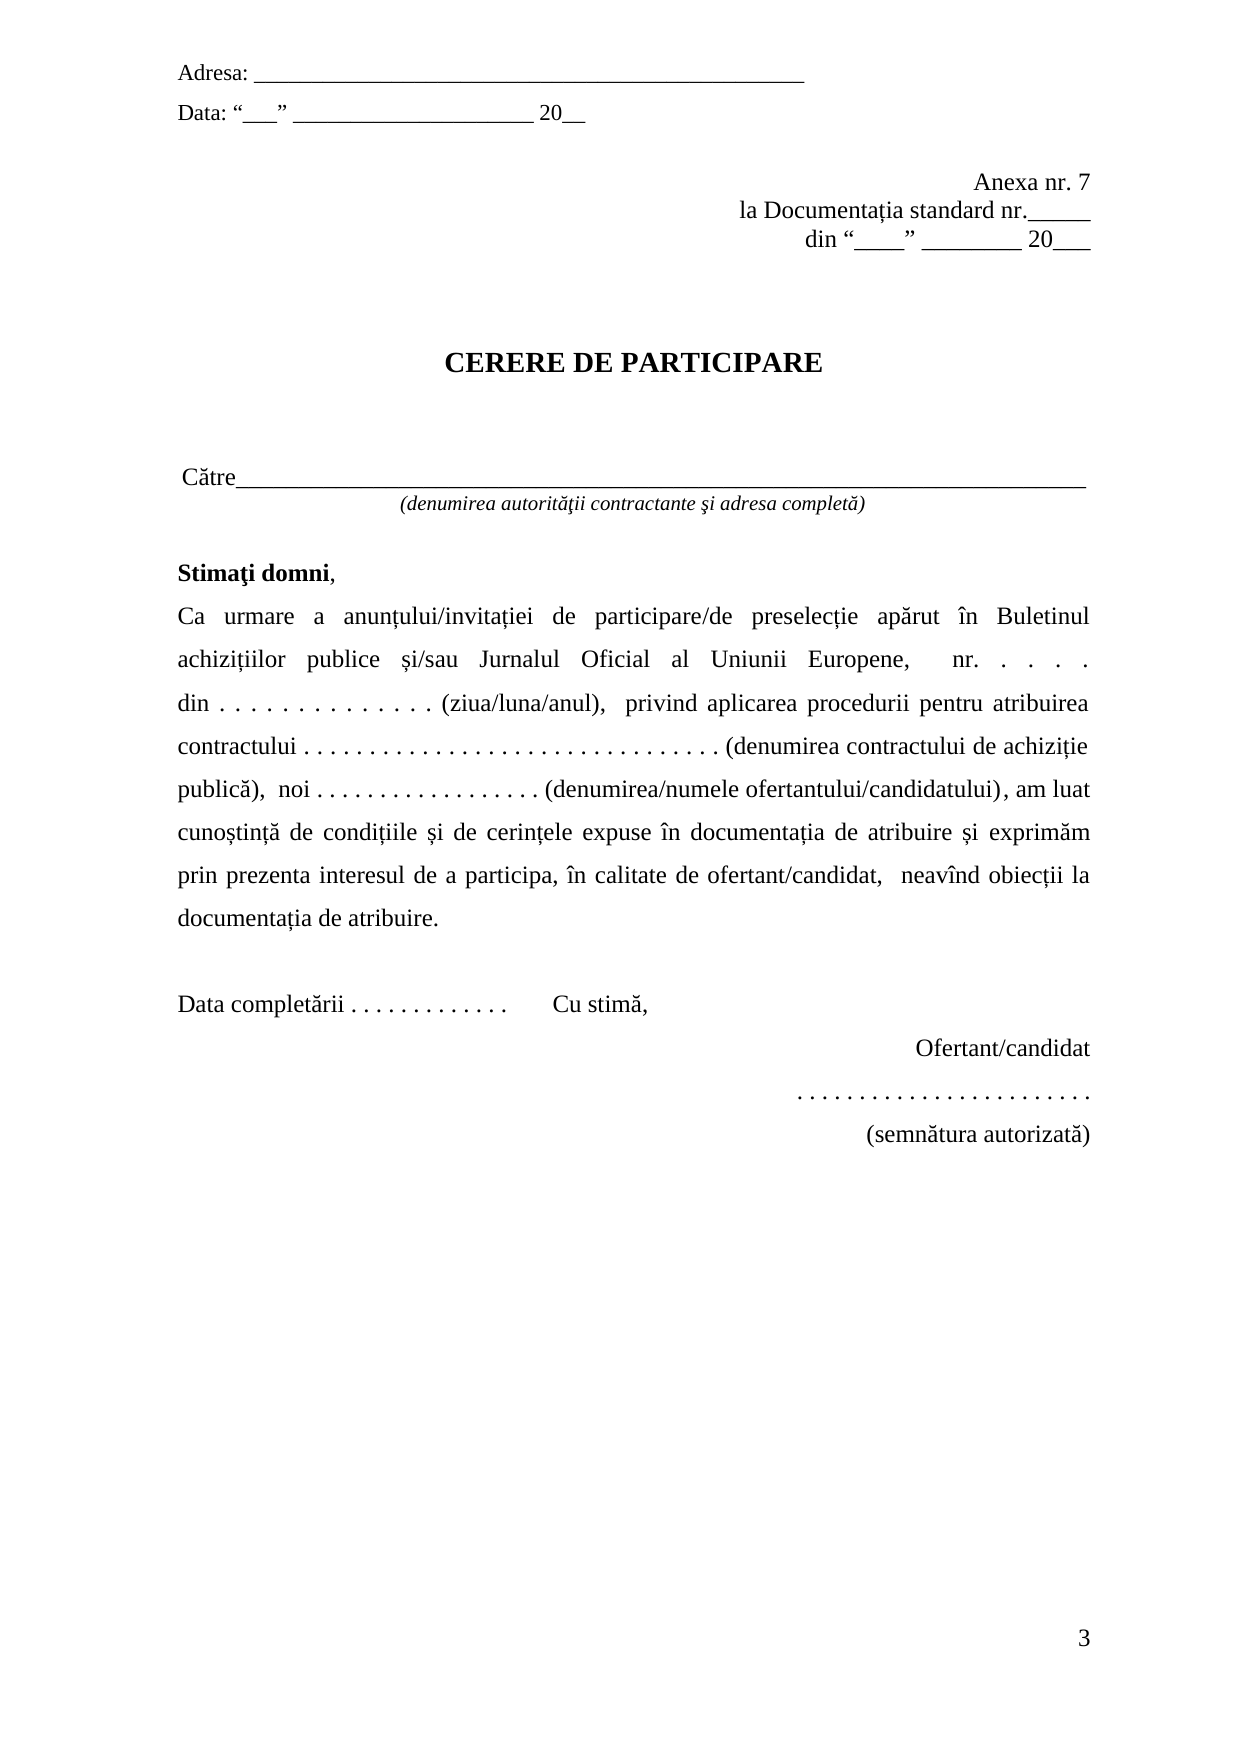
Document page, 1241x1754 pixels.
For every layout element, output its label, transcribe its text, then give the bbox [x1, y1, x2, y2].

text din “____” ________ 20___ [177, 224, 1090, 253]
text CERERE DE PARTICIPARE [177, 345, 1090, 378]
text Stimaţi domni, [177, 558, 1090, 587]
text Anexa nr. 7 [177, 167, 1090, 196]
text . . . . . . . . . . . . . . . . . . . . . . . . [177, 1076, 1090, 1104]
text (semnătura autorizată) [177, 1119, 1090, 1148]
text la Documentația standard nr._____ [177, 196, 1090, 224]
text Ca urmare a anunțului/invitației de participare/de preselecție apărut în Buletinul achizițiilor publice și/sau Jurnalul Oficial al Uniunii Europene, nr. . . . . din . . . . . . . . . . . . . . (ziua/luna/anul), privind aplicarea procedurii pentru atribuirea contractului . . . . . . . . . . . . . . . . . . . . . . . . . . . . . . . . (denumirea contractului de achiziție publică), noi . . . . . . . . . . . . . . . . . . (denumirea/numele ofertantului/candidatului), am luat cunoștință de condițiile și de cerințele expuse în documentația de atribuire și exprimăm prin prezenta interesul de a participa, în calitate de ofertant/candidat, neavînd obiecții la documentația de atribuire. [177, 601, 1090, 932]
text Către____________________________________________________________________ (denumirea autorităţii contractante şi adresa completă) [177, 462, 1090, 515]
text Adresa: ________________________________________________ [177, 59, 1090, 86]
text Data completării . . . . . . . . . . . . . Cu stimă, [177, 989, 1090, 1018]
text Ofertant/candidat [177, 1033, 1090, 1061]
text Data: “___” _____________________ 20__ [177, 99, 1090, 125]
